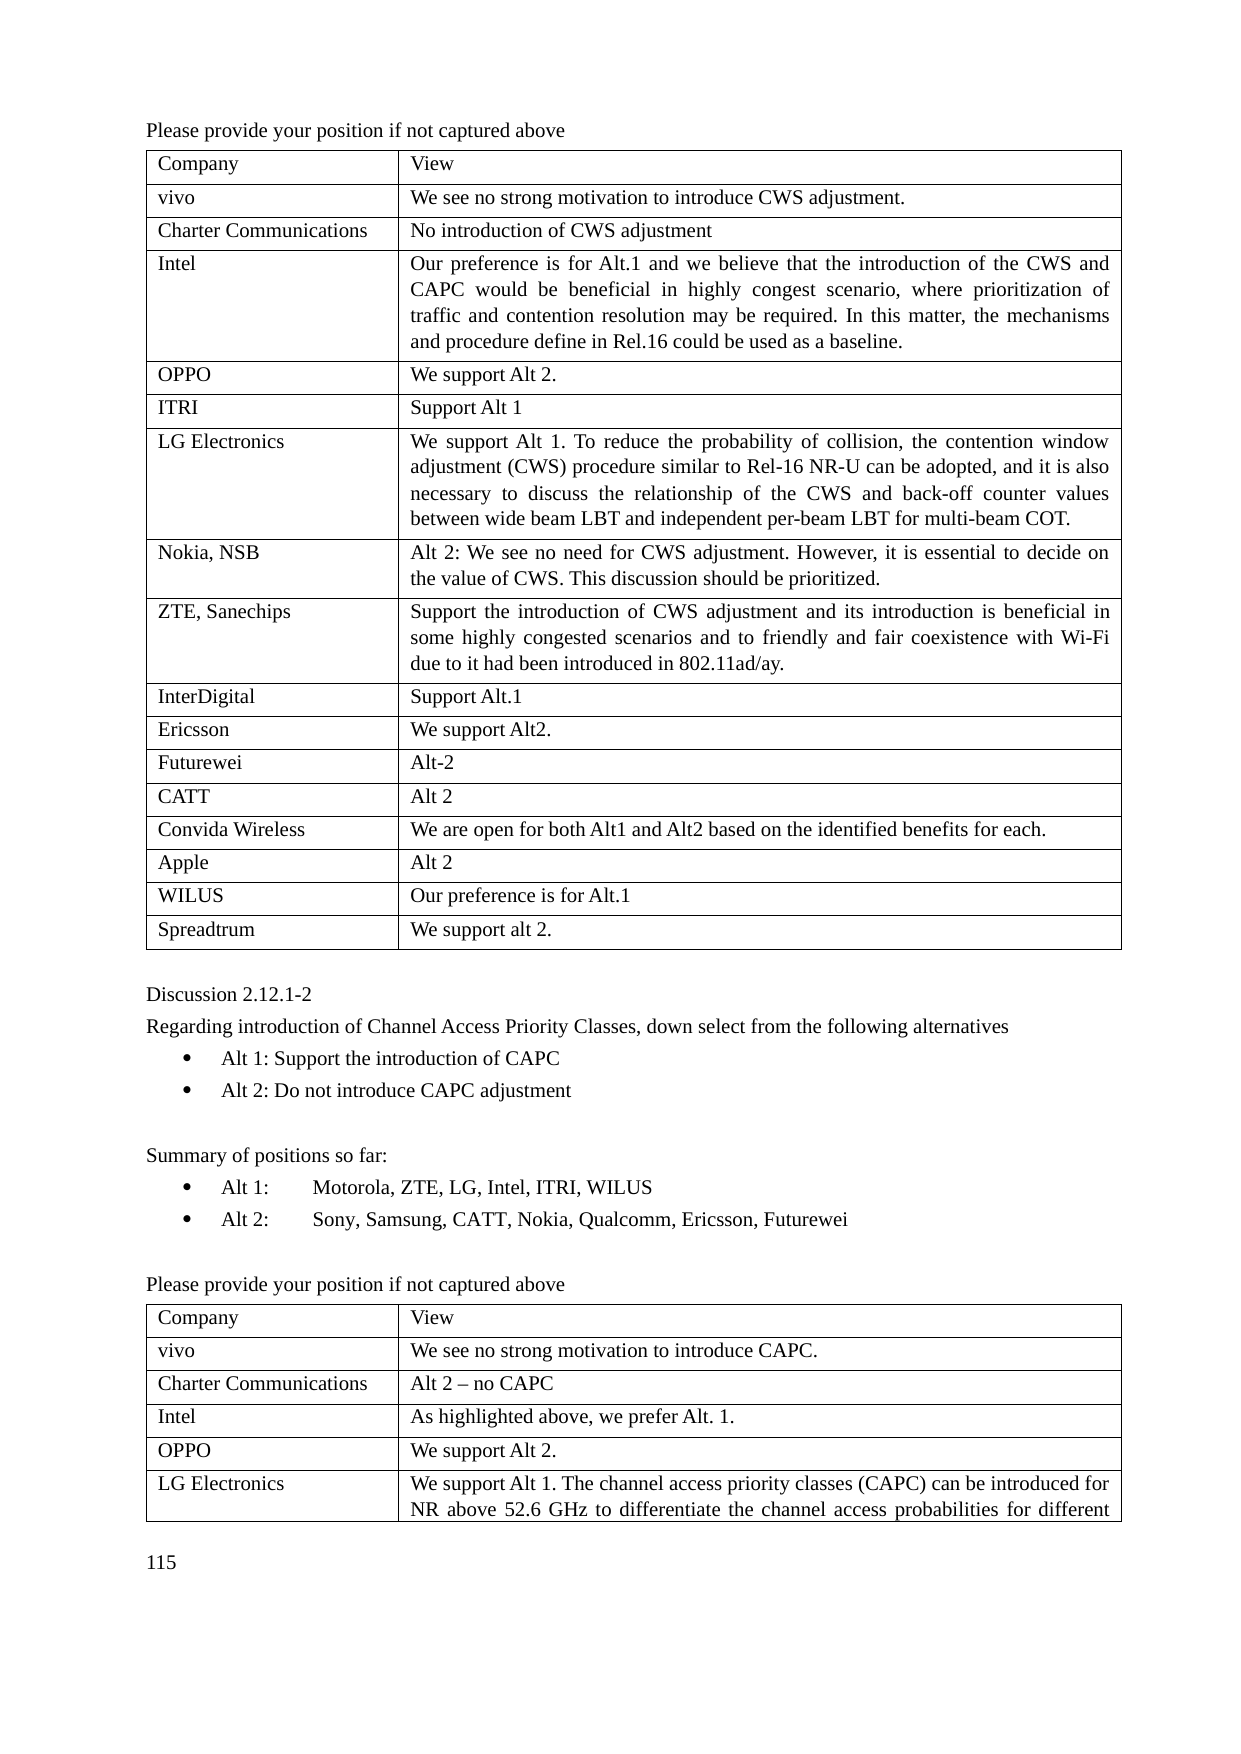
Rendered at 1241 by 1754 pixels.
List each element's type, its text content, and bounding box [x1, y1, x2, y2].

table_cell Charter Communications [147, 218, 398, 250]
table_header View [399, 151, 1121, 183]
table_header View [399, 1305, 1121, 1337]
list Alt 1: Motorola, ZTE, LG, Intel, ITRI, WILUS [183, 1175, 1122, 1199]
table_cell LG Electronics [147, 1471, 398, 1521]
list Alt 2: Sony, Samsung, CATT, Nokia, Qualcomm, Ericsson, Futurewei [183, 1207, 1122, 1231]
text Please provide your position if not captured above [146, 1272, 1122, 1296]
table_cell WILUS [147, 883, 398, 915]
table_cell Intel [147, 1405, 398, 1437]
table_cell Support Alt.1 [399, 684, 1121, 716]
table_cell Apple [147, 850, 398, 882]
table_cell InterDigital [147, 684, 398, 716]
table_cell Intel [147, 251, 398, 361]
table_cell Our preference is for Alt.1 [399, 883, 1121, 915]
table_cell OPPO [147, 362, 398, 394]
table_cell Support the introduction of CWS adjustment and its introduction is beneficial in some highly congested scenarios and to friendly and fair coexistence with Wi-Fi due to it had been introduced in 802.11ad/ay. [399, 599, 1121, 683]
table_cell CATT [147, 784, 398, 816]
text Discussion 2.12.1-2 [146, 982, 1122, 1006]
table_cell ZTE, Sanechips [147, 599, 398, 683]
table_cell Charter Communications [147, 1371, 398, 1403]
table_cell We see no strong motivation to introduce CWS adjustment. [399, 185, 1121, 217]
table_cell We support Alt 2. [399, 1438, 1121, 1470]
text Summary of positions so far: [146, 1143, 1122, 1167]
table_cell Alt-2 [399, 750, 1121, 782]
table_cell No introduction of CWS adjustment [399, 218, 1121, 250]
table_cell Convida Wireless [147, 817, 398, 849]
table_cell As highlighted above, we prefer Alt. 1. [399, 1405, 1121, 1437]
list Alt 2: Do not introduce CAPC adjustment [183, 1078, 1122, 1102]
table_cell Support Alt 1 [399, 395, 1121, 427]
table_cell Our preference is for Alt.1 and we believe that the introduction of the CWS and CAPC would be beneficial in highly congest scenario, where prioritization of traffic and contention resolution may be required. In this matter, the mechanisms and procedure define in Rel.16 could be used as a baseline. [399, 251, 1121, 361]
table_cell ITRI [147, 395, 398, 427]
table_cell Alt 2: We see no need for CWS adjustment. However, it is essential to decide on the value of CWS. This discussion should be prioritized. [399, 540, 1121, 598]
table_cell vivo [147, 1338, 398, 1370]
table_header Company [147, 151, 398, 183]
table_cell We are open for both Alt1 and Alt2 based on the identified benefits for each. [399, 817, 1121, 849]
table_cell Alt 2 [399, 850, 1121, 882]
table_cell Alt 2 [399, 784, 1121, 816]
table_cell OPPO [147, 1438, 398, 1470]
text Please provide your position if not captured above [146, 118, 1122, 142]
table_cell Spreadtrum [147, 916, 398, 949]
text Regarding introduction of Channel Access Priority Classes, down select from the following alternatives [146, 1014, 1122, 1038]
table_cell Alt 2 – no CAPC [399, 1371, 1121, 1403]
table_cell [399, 1471, 1121, 1521]
table_header Company [147, 1305, 398, 1337]
table_cell We support Alt 1. To reduce the probability of collision, the contention window adjustment (CWS) procedure similar to Rel-16 NR-U can be adopted, and it is also necessary to discuss the relationship of the CWS and back-off counter values between wide beam LBT and independent per-beam LBT for multi-beam COT. [399, 429, 1121, 538]
table_cell Futurewei [147, 750, 398, 782]
table_cell Ericsson [147, 717, 398, 749]
table_cell LG Electronics [147, 429, 398, 538]
table_cell vivo [147, 185, 398, 217]
table_cell Nokia, NSB [147, 540, 398, 598]
table_cell We support alt 2. [399, 916, 1121, 949]
table_cell We see no strong motivation to introduce CAPC. [399, 1338, 1121, 1370]
table_cell We support Alt 2. [399, 362, 1121, 394]
list Alt 1: Support the introduction of CAPC [183, 1046, 1122, 1070]
table_cell We support Alt2. [399, 717, 1121, 749]
